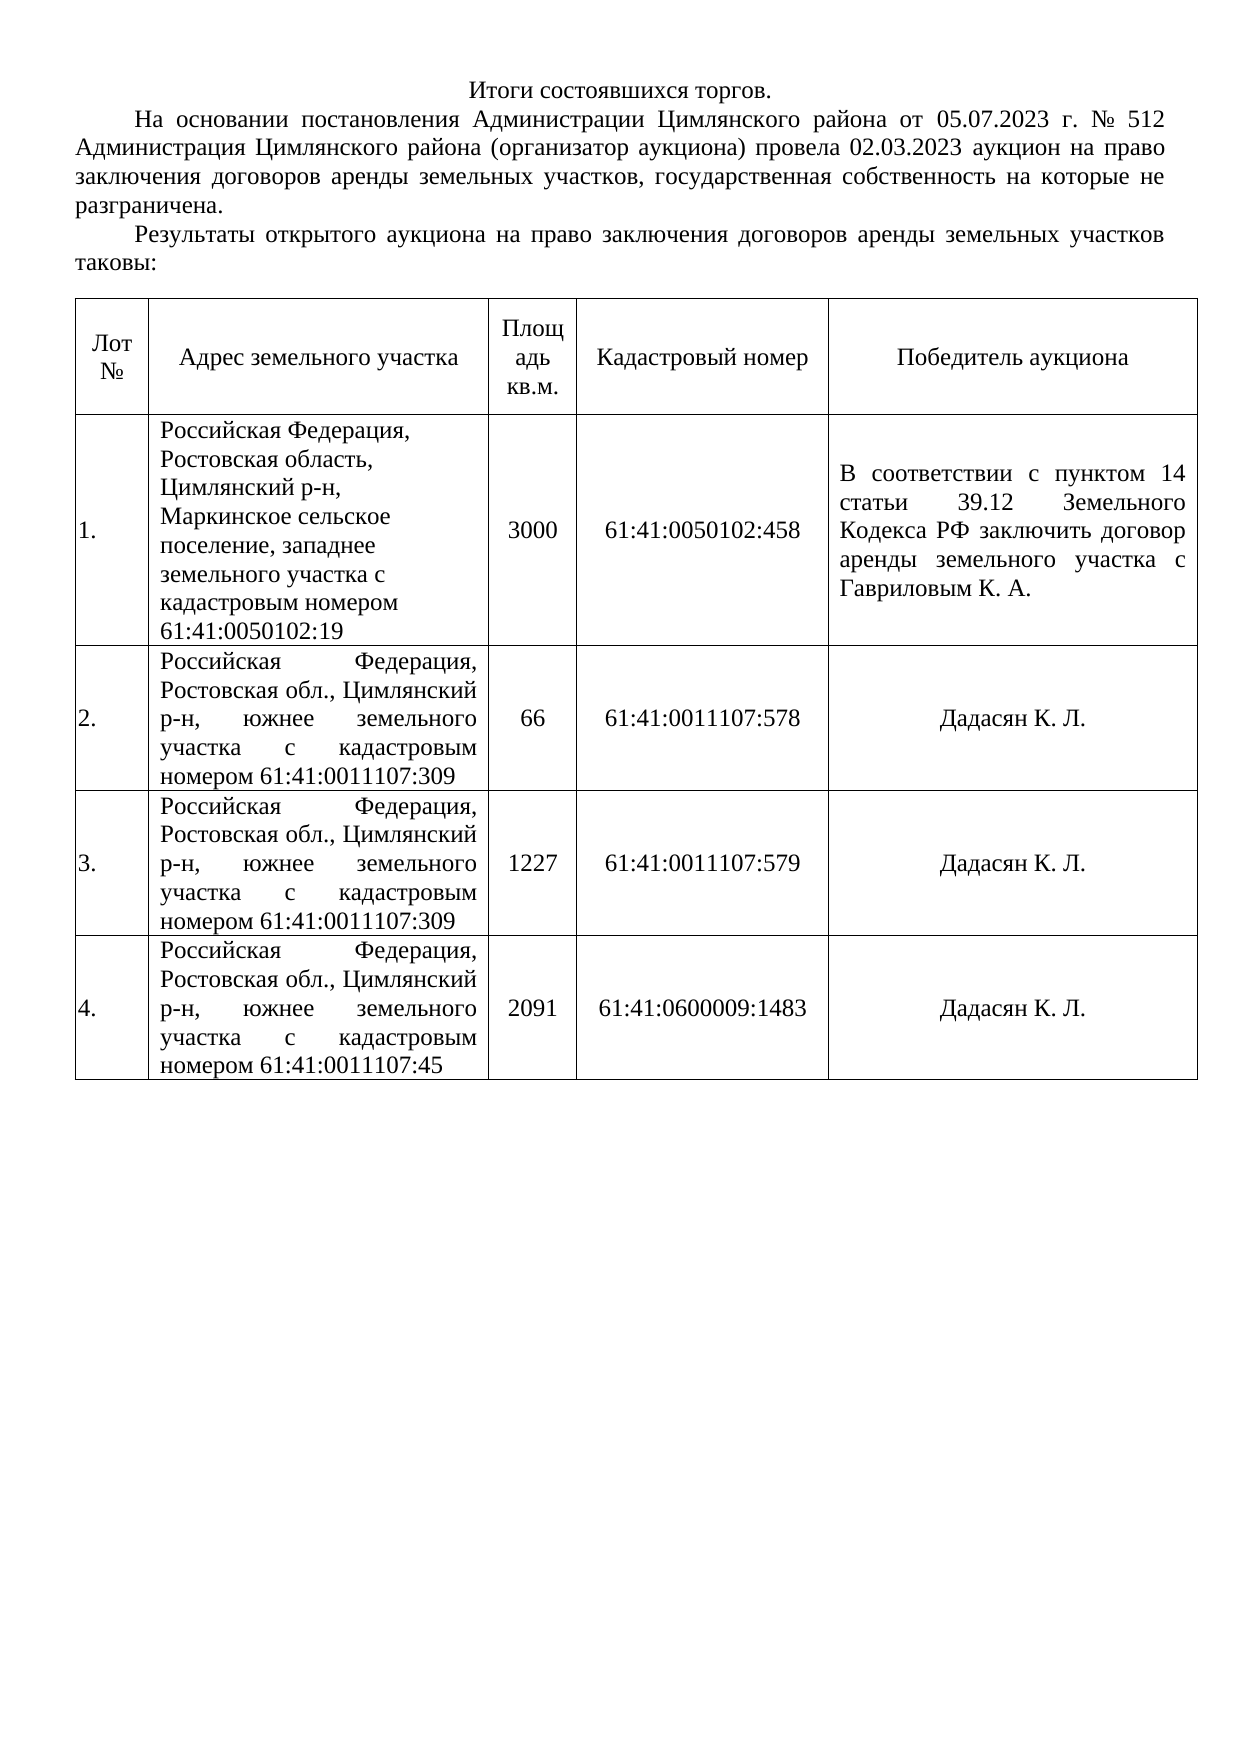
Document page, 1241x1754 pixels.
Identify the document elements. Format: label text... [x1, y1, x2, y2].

table_cell 61:41:0011107:578 [577, 646, 828, 790]
table_cell Дадасян К. Л. [829, 791, 1197, 934]
table_cell 1227 [489, 791, 576, 934]
table_cell 2. [76, 646, 148, 790]
table_cell 61:41:0600009:1483 [577, 936, 828, 1079]
table_cell 4. [76, 936, 148, 1079]
table_cell 2091 [489, 936, 576, 1079]
table_cell Дадасян К. Л. [829, 936, 1197, 1079]
text Итоги состоявшихся торгов. [75, 75, 1165, 104]
table_cell 61:41:0050102:458 [577, 415, 828, 645]
table_cell 3000 [489, 415, 576, 645]
table_header Лот № [76, 299, 148, 414]
table_cell 1. [76, 415, 148, 645]
table_cell 3. [76, 791, 148, 934]
table_header Площадь кв.м. [489, 299, 576, 414]
table_header Адрес земельного участка [149, 299, 488, 414]
text На основании постановления Администрации Цимлянского района от 05.07.2023 г. № 512 Администрация Цимлянского района (организатор аукциона) провела 02.03.2023 аукцион на право заключения договоров аренды земельных участков, государственная собственность на которые не разграничена. [75, 104, 1165, 219]
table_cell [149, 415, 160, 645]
table_cell Российская Федерация, Ростовская обл., Цимлянский р-н, южнее земельного участка с кадастровым номером 61:41:0011107:45 [149, 936, 488, 1079]
table_cell В соответствии с пунктом 14 статьи 39.12 Земельного Кодекса РФ заключить договор аренды земельного участка с Гавриловым К. А. [829, 415, 1197, 645]
table_cell Российская Федерация, Ростовская обл., Цимлянский р-н, южнее земельного участка с кадастровым номером 61:41:0011107:309 [149, 791, 488, 934]
text Результаты открытого аукциона на право заключения договоров аренды земельных участков таковы: [75, 219, 1165, 276]
table_header Победитель аукциона [829, 299, 1197, 414]
table_cell Дадасян К. Л. [829, 646, 1197, 790]
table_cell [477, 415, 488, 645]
table_cell 61:41:0011107:579 [577, 791, 828, 934]
table_header Кадастровый номер [577, 299, 828, 414]
table_cell Российская Федерация, Ростовская обл., Цимлянский р-н, южнее земельного участка с кадастровым номером 61:41:0011107:309 [149, 646, 488, 790]
table_cell 66 [489, 646, 576, 790]
